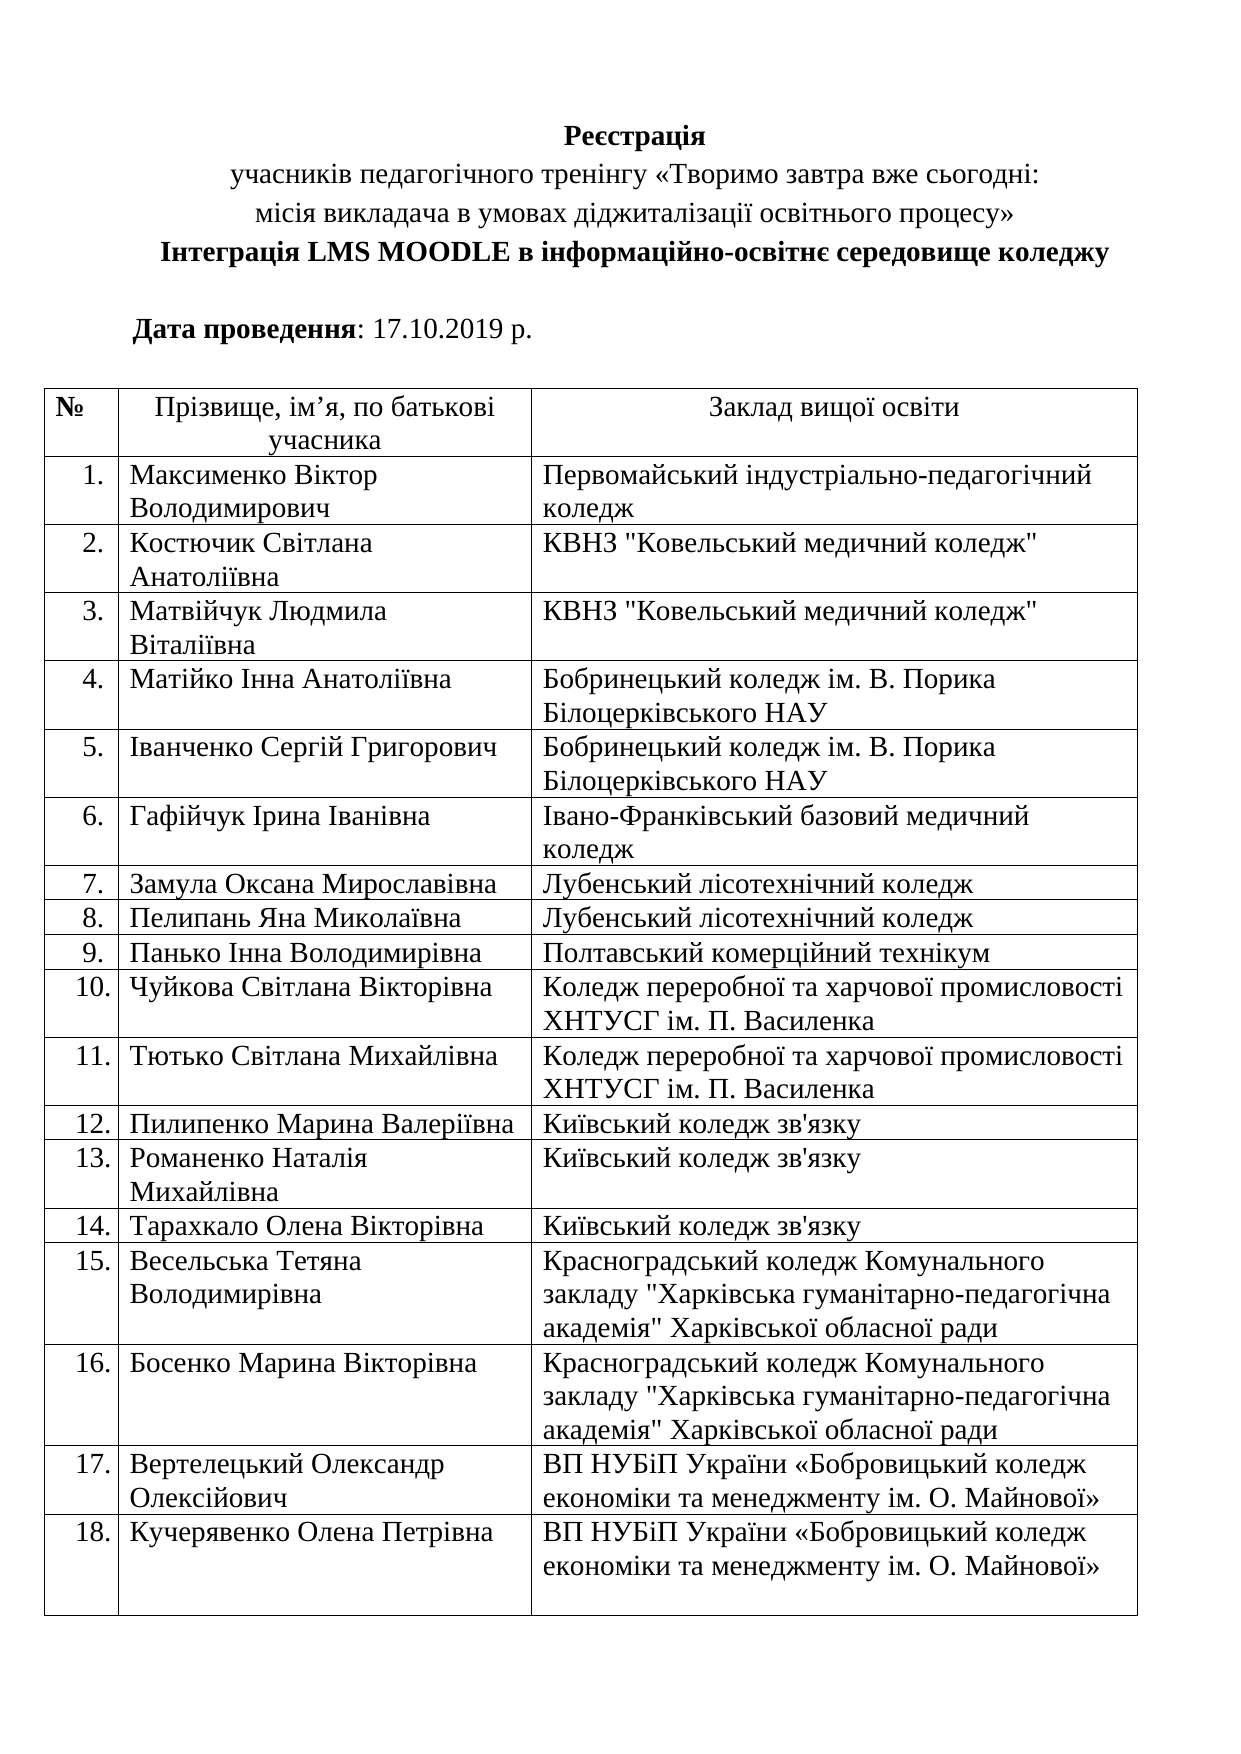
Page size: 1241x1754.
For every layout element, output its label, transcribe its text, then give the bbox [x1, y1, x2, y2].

table_header Прізвище, ім’я, по батькові учасника [119, 389, 531, 456]
table_cell [45, 935, 118, 968]
table_cell [45, 1209, 118, 1242]
table_cell Замула Оксана Мирославівна [119, 866, 531, 899]
table_cell ВП НУБіП України «Бобровицький коледж економіки та менеджменту ім. О. Майнової» [532, 1446, 1137, 1513]
table_cell Костючик Світлана Анатоліївна [119, 525, 531, 592]
table_header № [45, 389, 118, 456]
table_cell Лубенський лісотехнічний коледж [532, 866, 1137, 899]
table_cell [45, 593, 118, 660]
table_cell Панько Інна Володимирівна [119, 935, 531, 968]
text Інтеграція LMS MOODLE в інформаційно-освітнє середовище коледжу [88, 234, 1181, 267]
table_cell Пилипенко Марина Валеріївна [119, 1106, 531, 1139]
table_cell Тарахкало Олена Вікторівна [119, 1209, 531, 1242]
table_cell [45, 1345, 118, 1445]
table_cell Гафійчук Ірина Іванівна [119, 798, 531, 865]
table_cell Матвійчук Людмила Віталіївна [119, 593, 531, 660]
table_cell [45, 525, 118, 592]
table_cell КВНЗ "Ковельський медичний коледж" [532, 525, 1137, 592]
table_cell Бобринецький коледж ім. В. Порика Білоцерківського НАУ [532, 661, 1137, 728]
table_cell [45, 900, 118, 934]
table_cell Вертелецький Олександр Олексійович [119, 1446, 531, 1513]
table_cell [45, 661, 118, 728]
table_cell [45, 1515, 118, 1615]
table_cell Красноградський коледж Комунального закладу "Харківська гуманітарно-педагогічна академія" Харківської обласної ради [532, 1345, 1137, 1445]
table_cell ВП НУБіП України «Бобровицький коледж економіки та менеджменту ім. О. Майнової» [532, 1515, 1137, 1615]
table_cell [45, 1106, 118, 1139]
table_cell Іванченко Сергій Григорович [119, 730, 531, 797]
table_cell Івано-Франківський базовий медичний коледж [532, 798, 1137, 865]
table_cell [45, 866, 118, 899]
table_cell [45, 970, 118, 1037]
table_cell Босенко Марина Вікторівна [119, 1345, 531, 1445]
table_cell Чуйкова Світлана Вікторівна [119, 970, 531, 1037]
table_cell [45, 730, 118, 797]
text місія викладача в умовах діджиталізації освітнього процесу» [88, 195, 1181, 229]
table_cell [45, 798, 118, 865]
text Дата проведення: 17.10.2019 р. [88, 311, 1240, 344]
table_cell [45, 1243, 118, 1344]
table_cell Київський коледж зв'язку [532, 1106, 1137, 1139]
table_cell Коледж переробної та харчової промисловості ХНТУСГ ім. П. Василенка [532, 970, 1137, 1037]
table_cell Кучерявенко Олена Петрівна [119, 1515, 531, 1615]
table_cell Романенко Наталія Михайлівна [119, 1140, 531, 1207]
table_cell Матійко Інна Анатоліївна [119, 661, 531, 728]
text Реєстрація [88, 118, 1181, 152]
table_cell [45, 1038, 118, 1105]
table_cell Максименко Віктор Володимирович [119, 457, 531, 524]
table_cell Тютько Світлана Михайлівна [119, 1038, 531, 1105]
table_cell Київський коледж зв'язку [532, 1140, 1137, 1207]
table_cell Весельська Тетяна Володимирівна [119, 1243, 531, 1344]
table_cell Бобринецький коледж ім. В. Порика Білоцерківського НАУ [532, 730, 1137, 797]
table_cell КВНЗ "Ковельський медичний коледж" [532, 593, 1137, 660]
table_cell Полтавський комерційний технікум [532, 935, 1137, 968]
table_cell Первомайський індустріально-педагогічний коледж [532, 457, 1137, 524]
table_cell Лубенський лісотехнічний коледж [532, 900, 1137, 934]
table_cell Красноградський коледж Комунального закладу "Харківська гуманітарно-педагогічна академія" Харківської обласної ради [532, 1243, 1137, 1344]
table_cell Київський коледж зв'язку [532, 1209, 1137, 1242]
table_cell [45, 457, 118, 524]
table_header Заклад вищої освіти [532, 389, 1137, 456]
text учасників педагогічного тренінгу «Творимо завтра вже сьогодні: [88, 157, 1181, 190]
table_cell Коледж переробної та харчової промисловості ХНТУСГ ім. П. Василенка [532, 1038, 1137, 1105]
table_cell [45, 1140, 118, 1207]
table_cell Пелипань Яна Миколаївна [119, 900, 531, 934]
table_cell [45, 1446, 118, 1513]
